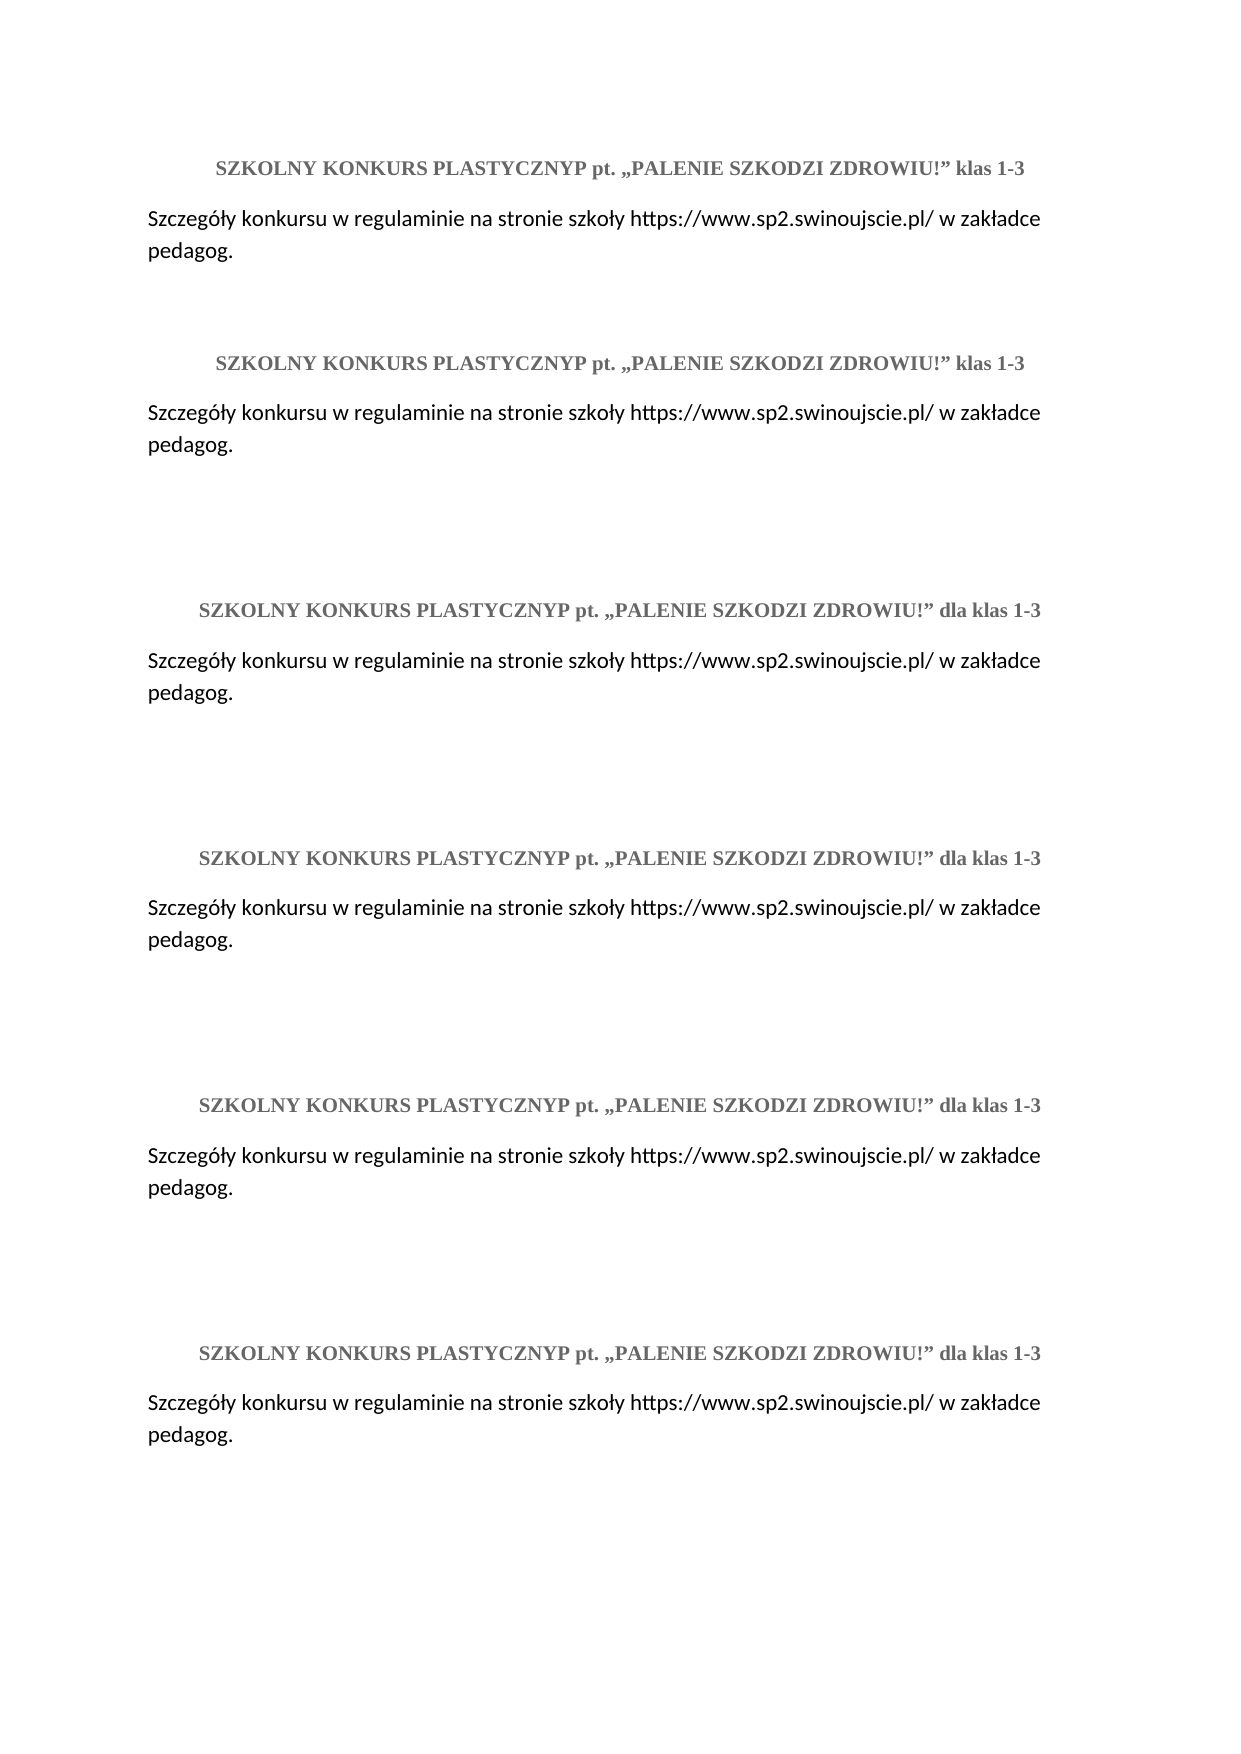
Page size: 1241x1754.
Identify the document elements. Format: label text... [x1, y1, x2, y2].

text Szczegóły konkursu w regulaminie na stronie szkoły https://www.sp2.swinoujscie.pl/ w zakładce pedagog. [148, 646, 1093, 706]
text SZKOLNY KONKURS PLASTYCZNYP pt. „PALENIE SZKODZI ZDROWIU!” dla klas 1-3 [148, 1332, 1093, 1365]
text SZKOLNY KONKURS PLASTYCZNYP pt. „PALENIE SZKODZI ZDROWIU!” klas 1-3 [148, 148, 1093, 180]
text SZKOLNY KONKURS PLASTYCZNYP pt. „PALENIE SZKODZI ZDROWIU!” klas 1-3 [148, 342, 1093, 375]
text Szczegóły konkursu w regulaminie na stronie szkoły https://www.sp2.swinoujscie.pl/ w zakładce pedagog. [148, 398, 1093, 458]
text SZKOLNY KONKURS PLASTYCZNYP pt. „PALENIE SZKODZI ZDROWIU!” dla klas 1-3 [148, 837, 1093, 870]
text Szczegóły konkursu w regulaminie na stronie szkoły https://www.sp2.swinoujscie.pl/ w zakładce pedagog. [148, 1141, 1093, 1201]
text Szczegóły konkursu w regulaminie na stronie szkoły https://www.sp2.swinoujscie.pl/ w zakładce pedagog. [148, 204, 1093, 264]
text Szczegóły konkursu w regulaminie na stronie szkoły https://www.sp2.swinoujscie.pl/ w zakładce pedagog. [148, 893, 1093, 953]
text Szczegóły konkursu w regulaminie na stronie szkoły https://www.sp2.swinoujscie.pl/ w zakładce pedagog. [148, 1388, 1093, 1448]
text SZKOLNY KONKURS PLASTYCZNYP pt. „PALENIE SZKODZI ZDROWIU!” dla klas 1-3 [148, 1084, 1093, 1117]
text SZKOLNY KONKURS PLASTYCZNYP pt. „PALENIE SZKODZI ZDROWIU!” dla klas 1-3 [148, 589, 1093, 622]
